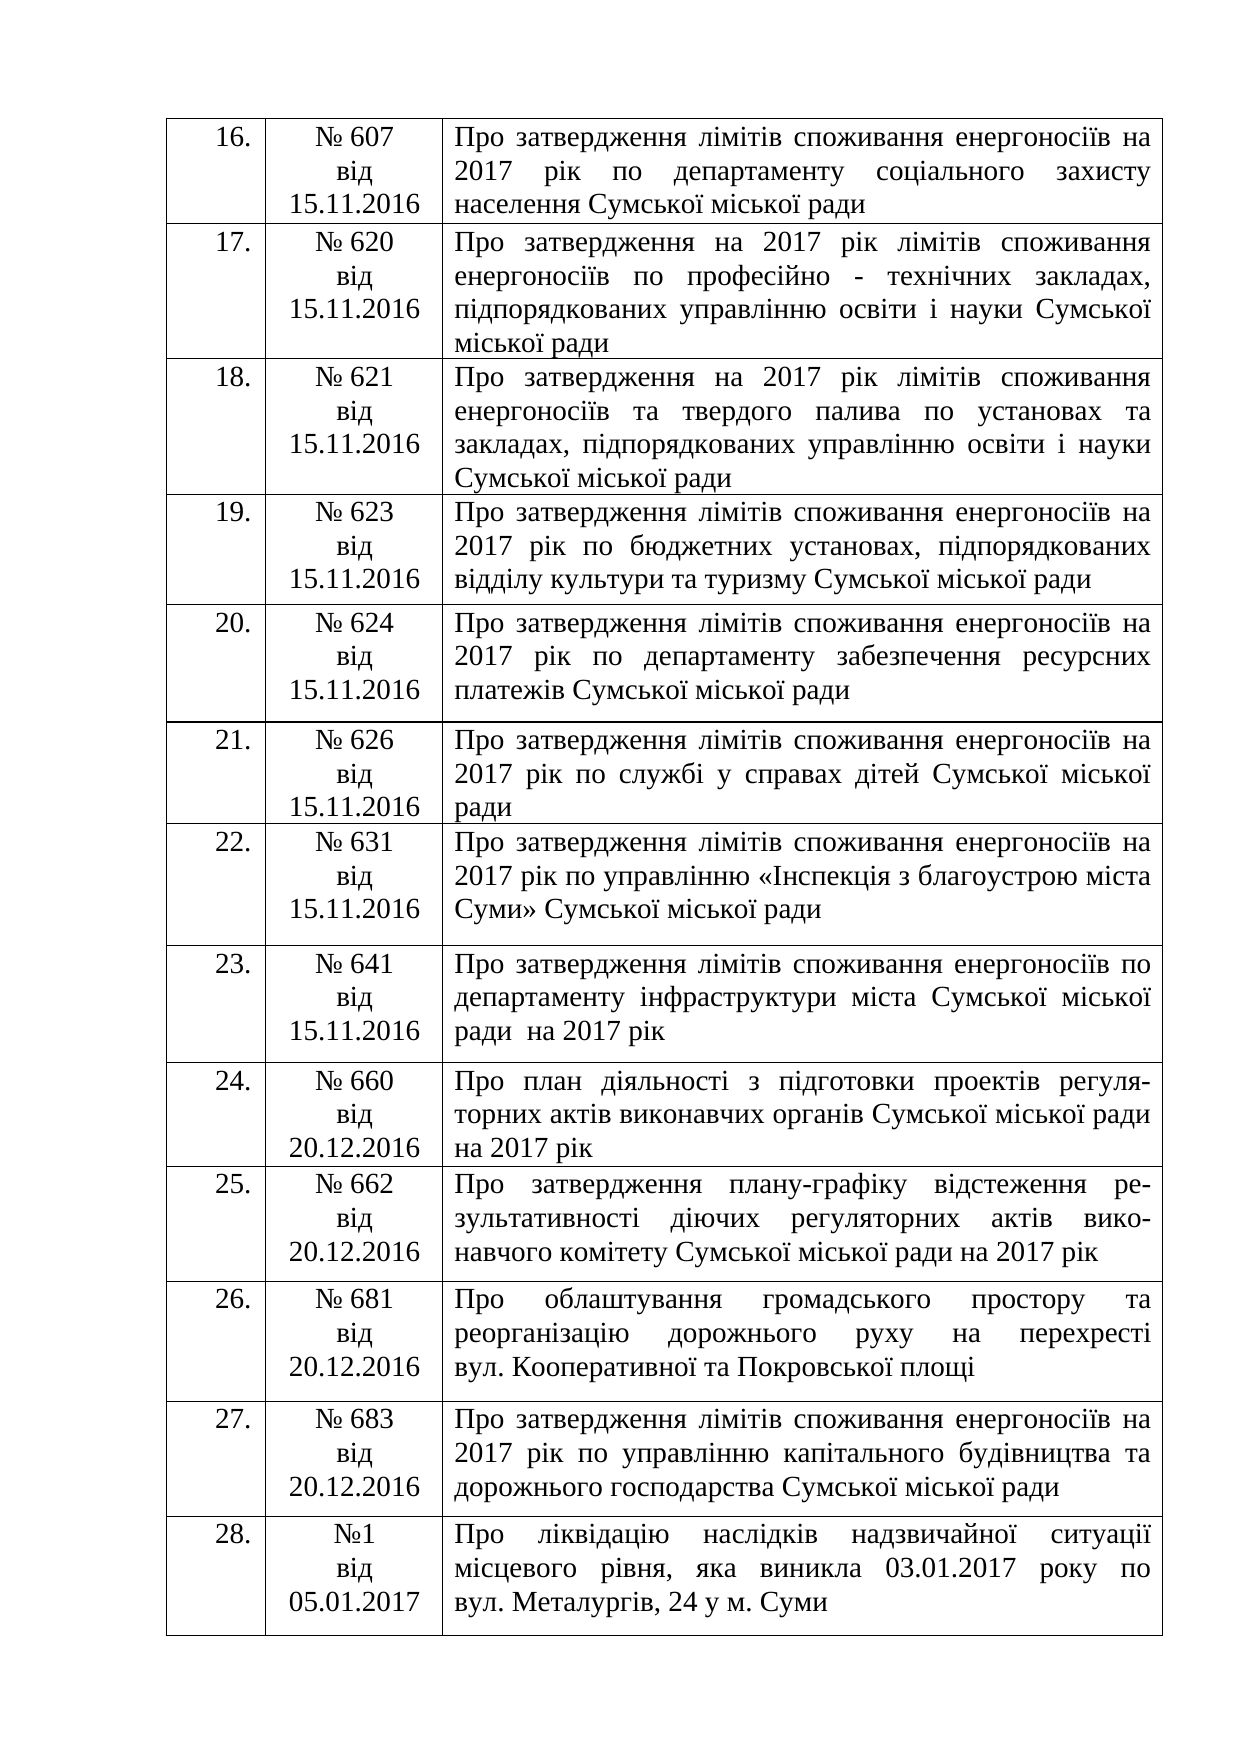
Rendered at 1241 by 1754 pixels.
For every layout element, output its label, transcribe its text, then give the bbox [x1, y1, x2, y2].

table_cell № 631 від 15.11.2016 [266, 824, 442, 945]
table_cell Про затвердження лімітів споживання енергоносіїв на 2017 рік по департаменту забезпечення ресурсних платежів Сумської міської ради [443, 605, 1162, 721]
table_cell [167, 495, 265, 604]
table_cell № 683 від 20.12.2016 [266, 1402, 442, 1516]
table_cell Про затвердження лімітів споживання енергоносіїв на 2017 рік по управлінню «Інспекція з благоустрою міста Суми» Сумської міської ради [443, 824, 1162, 945]
table_cell [167, 824, 265, 945]
table_cell №1 від 05.01.2017 [266, 1517, 442, 1634]
table_cell Про затвердження на 2017 рік лімітів споживання енергоносіїв по професійно - технічних закладах, підпорядкованих управлінню освіти і науки Сумської міської ради [443, 224, 1162, 358]
table_cell [167, 359, 265, 493]
table_cell Про затвердження лімітів споживання енергоносіїв на 2017 рік по бюджетних установах, підпорядкованих відділу культури та туризму Сумської міської ради [443, 495, 1162, 604]
table_cell № 620 від 15.11.2016 [266, 224, 442, 358]
table_cell № 623 від 15.11.2016 [266, 495, 442, 604]
table_cell № 641 від 15.11.2016 [266, 946, 442, 1062]
table_cell № 621 від 15.11.2016 [266, 359, 442, 493]
table_cell [167, 723, 265, 823]
table_cell Про затвердження лімітів споживання енергоносіїв на 2017 рік по управлінню капітального будівництва та дорожнього господарства Сумської міської ради [443, 1402, 1162, 1516]
table_cell № 624 від 15.11.2016 [266, 605, 442, 721]
table_cell [167, 1517, 265, 1634]
table_cell [167, 1282, 265, 1401]
table_cell [167, 224, 265, 358]
table_cell № 626 від 15.11.2016 [266, 723, 442, 823]
table_cell [167, 946, 265, 1062]
table_cell [167, 605, 265, 721]
table_cell [167, 1167, 265, 1281]
table_cell Про затвердження лімітів споживання енергоносіїв на 2017 рік по службі у справах дітей Сумської міської ради [443, 723, 1162, 823]
table_cell № 607 від 15.11.2016 [266, 119, 442, 223]
table_cell Про затвердження лімітів споживання енергоносіїв по департаменту інфраструктури міста Сумської міської ради на 2017 рік [443, 946, 1162, 1062]
table_cell № 662 від 20.12.2016 [266, 1167, 442, 1281]
table_cell [167, 1402, 265, 1516]
table_cell Про план діяльності з підготовки проектів регуля-торних актів виконавчих органів Сумської міської ради на 2017 рік [443, 1063, 1162, 1166]
table_cell Про затвердження на 2017 рік лімітів споживання енергоносіїв та твердого палива по установах та закладах, підпорядкованих управлінню освіти і науки Сумської міської ради [443, 359, 1162, 493]
table_cell Про облаштування громадського простору та реорганізацію дорожнього руху на перехресті вул. Кооперативної та Покровської площі [443, 1282, 1162, 1401]
table_cell Про ліквідацію наслідків надзвичайної ситуації місцевого рівня, яка виникла 03.01.2017 року по вул. Металургів, 24 у м. Суми [443, 1517, 1162, 1634]
table_cell № 681 від 20.12.2016 [266, 1282, 442, 1401]
table_cell Про затвердження лімітів споживання енергоносіїв на 2017 рік по департаменту соціального захисту населення Сумської міської ради [443, 119, 1162, 223]
table_cell [167, 119, 265, 223]
table_cell Про затвердження плану-графіку відстеження ре-зультативності діючих регуляторних актів вико-навчого комітету Сумської міської ради на 2017 рік [443, 1167, 1162, 1281]
table_cell [167, 1063, 265, 1166]
table_cell № 660 від 20.12.2016 [266, 1063, 442, 1166]
